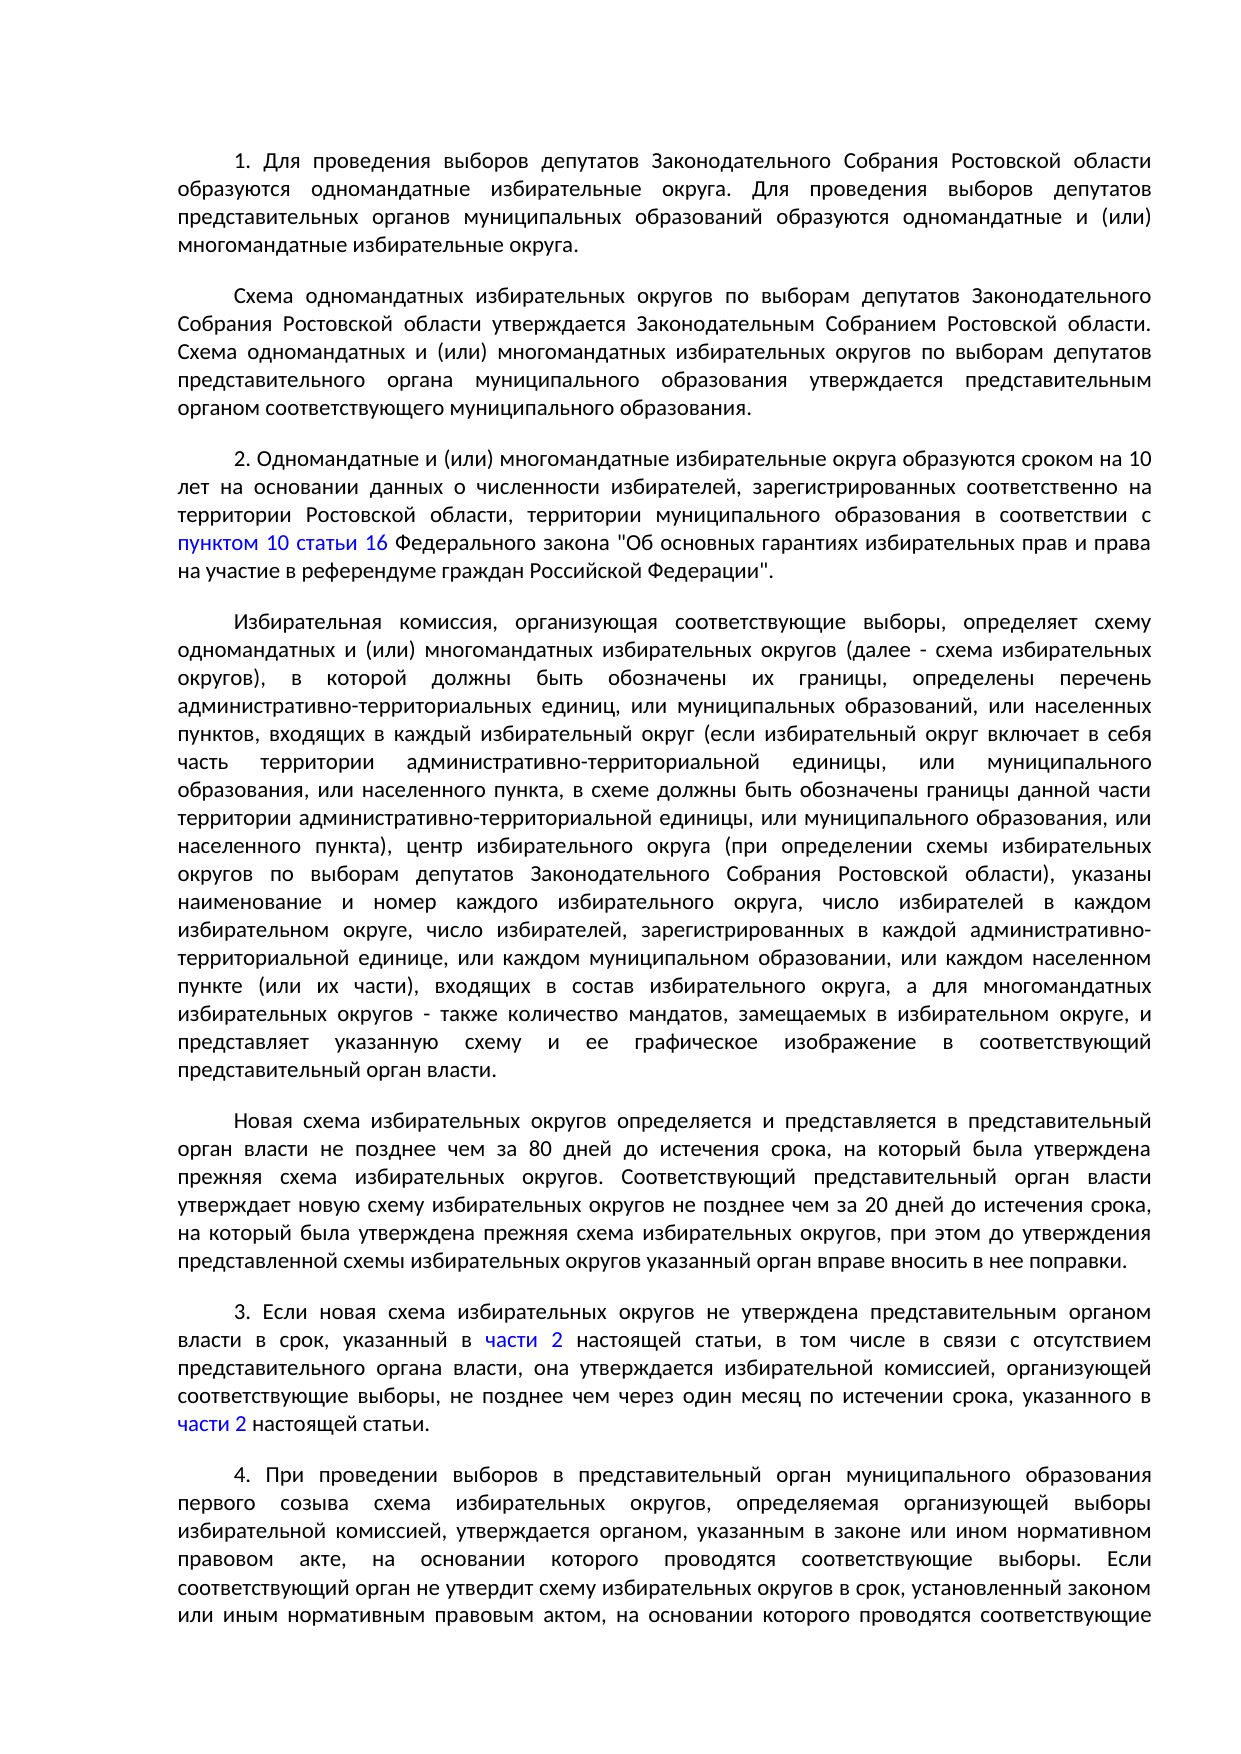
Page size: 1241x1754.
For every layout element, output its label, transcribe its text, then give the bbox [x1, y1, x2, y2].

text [177, 1461, 1152, 1629]
text Избирательная комиссия, организующая соответствующие выборы, определяет схему одномандатных и (или) многомандатных избирательных округов (далее - схема избирательных округов), в которой должны быть обозначены их границы, определены перечень административно-территориальных единиц, или муниципальных образований, или населенных пунктов, входящих в каждый избирательный округ (если избирательный округ включает в себя часть территории административно-территориальной единицы, или муниципального образования, или населенного пункта, в схеме должны быть обозначены границы данной части территории административно-территориальной единицы, или муниципального образования, или населенного пункта), центр избирательного округа (при определении схемы избирательных округов по выборам депутатов Законодательного Собрания Ростовской области), указаны наименование и номер каждого избирательного округа, число избирателей в каждом избирательном округе, число избирателей, зарегистрированных в каждой административно-территориальной единице, или каждом муниципальном образовании, или каждом населенном пункте (или их части), входящих в состав избирательного округа, а для многомандатных избирательных округов - также количество мандатов, замещаемых в избирательном округе, и представляет указанную схему и ее графическое изображение в соответствующий представительный орган власти. [177, 607, 1152, 1083]
text 2. Одномандатные и (или) многомандатные избирательные округа образуются сроком на 10 лет на основании данных о численности избирателей, зарегистрированных соответственно на территории Ростовской области, территории муниципального образования в соответствии с пунктом 10 статьи 16 Федерального закона "Об основных гарантиях избирательных прав и права на участие в референдуме граждан Российской Федерации". [177, 444, 1152, 584]
text Новая схема избирательных округов определяется и представляется в представительный орган власти не позднее чем за 80 дней до истечения срока, на который была утверждена прежняя схема избирательных округов. Соответствующий представительный орган власти утверждает новую схему избирательных округов не позднее чем за 20 дней до истечения срока, на который была утверждена прежняя схема избирательных округов, при этом до утверждения представленной схемы избирательных округов указанный орган вправе вносить в нее поправки. [177, 1106, 1152, 1274]
text 1. Для проведения выборов депутатов Законодательного Собрания Ростовской области образуются одномандатные избирательные округа. Для проведения выборов депутатов представительных органов муниципальных образований образуются одномандатные и (или) многомандатные избирательные округа. [177, 146, 1152, 258]
text 3. Если новая схема избирательных округов не утверждена представительным органом власти в срок, указанный в части 2 настоящей статьи, в том числе в связи с отсутствием представительного органа власти, она утверждается избирательной комиссией, организующей соответствующие выборы, не позднее чем через один месяц по истечении срока, указанного в части 2 настоящей статьи. [177, 1297, 1152, 1438]
text Схема одномандатных избирательных округов по выборам депутатов Законодательного Собрания Ростовской области утверждается Законодательным Собранием Ростовской области. Схема одномандатных и (или) многомандатных избирательных округов по выборам депутатов представительного органа муниципального образования утверждается представительным органом соответствующего муниципального образования. [177, 281, 1152, 421]
